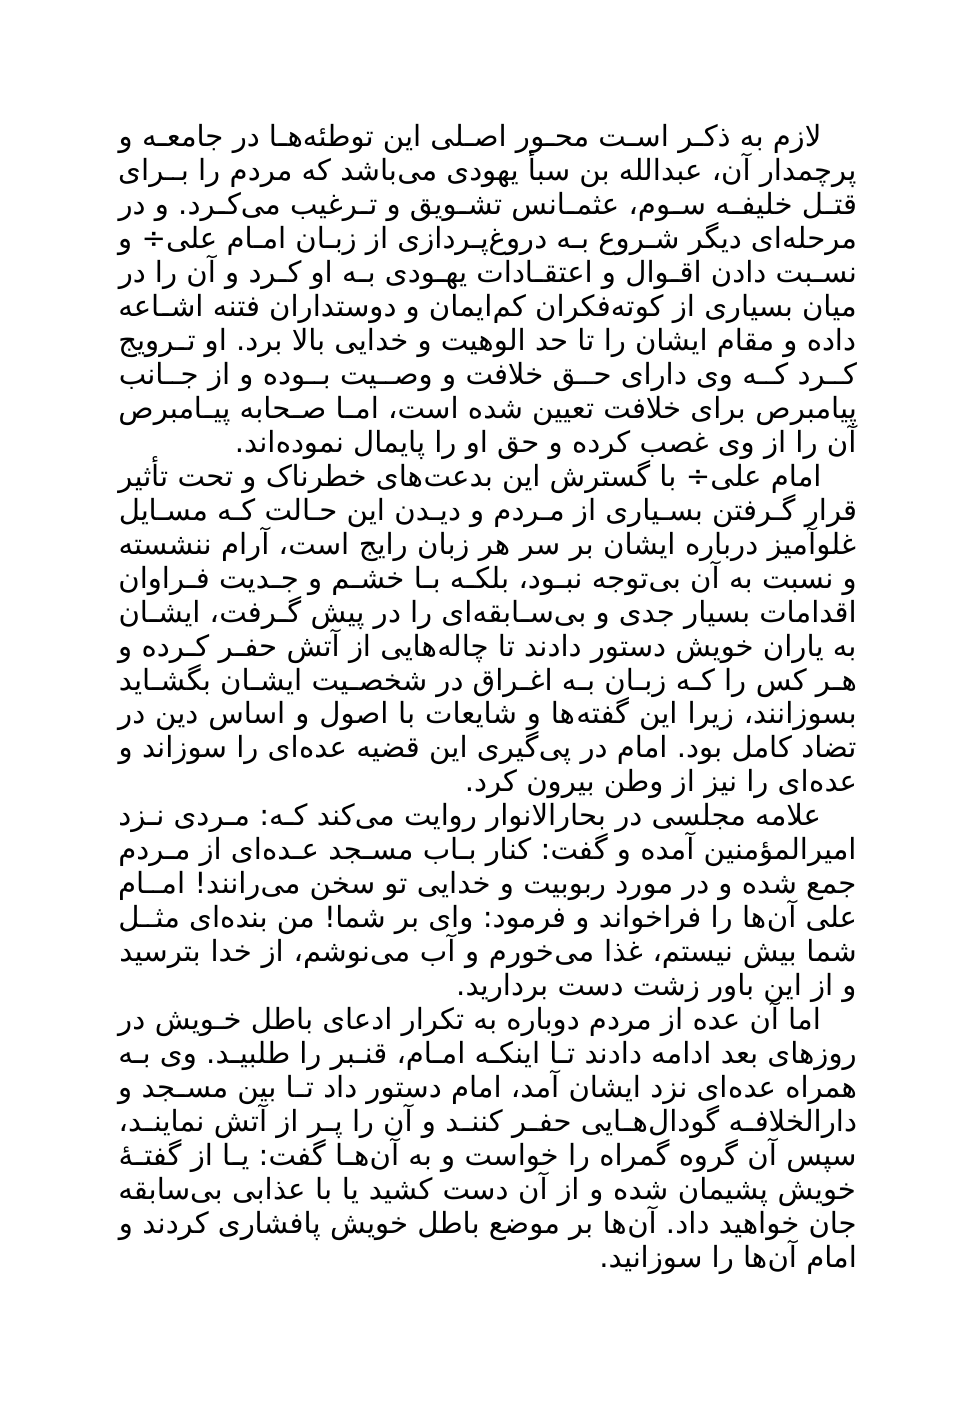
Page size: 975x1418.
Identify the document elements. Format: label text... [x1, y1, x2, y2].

text علامه مجلسی در بحارالانوار روایت می‌کند که: مردی نزد امیرالمؤمنین آمده و گفت: کنار باب مسجد عده‌ای از مردم جمع شده و در مورد ربوبیت و خدایی تو سخن می‌رانند! امام علی آن‌ها را فراخواند و فرمود: وای بر شما! من بنده‌ای مثل شما بیش نیستم، غذا می‌خورم و آب می‌نوشم، از خدا بترسید و از این باور زشت دست بردارید. [118, 799, 857, 1002]
text لازم به ذکر است محور اصلی این توطئه‌ها در جامعه و پرچمدار آن، عبدالله بن سبأ یهودی می‌باشد که مردم را برای قتل خلیفه سوم، عثمانس تشویق و ترغیب می‌کرد. و در مرحله‌ای دیگر شروع به دروغ‌پردازی از زبان امام علی÷ و نسبت دادن اقوال و اعتقادات یهودی به او کرد و آن را در میان بسیاری از کوته‌فکران کم‌ایمان و دوستداران فتنه اشاعه داده و مقام ایشان را تا حد الوهیت و خدایی بالا برد. او ترویج کرد که وی دارای حق خلافت و وصیت بوده و از جانب پیامبرص برای خلافت تعیین شده است، اما صحابه پیامبرص آن را از وی غصب کرده و حق او را پایمال نموده‌اند. [118, 119, 857, 459]
text امام علی÷ با گسترش این بدعت‌های خطرناک و تحت تأثیر قرار گرفتن بسیاری از مردم و دیدن این حالت که مسایل غلوآمیز درباره ایشان بر سر هر زبان رایج است، آرام ننشسته و نسبت به آن بی‌توجه نبود، بلکه با خشم و جدیت فراوان اقدامات بسیار جدی و بی‌سابقه‌ای را در پیش گرفت، ایشان به یاران خویش دستور دادند تا چاله‌هایی از آتش حفر کرده و هر کس را که زبان به اغراق در شخصیت ایشان بگشاید بسوزانند، زیرا این گفته‌ها و شایعات با اصول و اساس دین در تضاد کامل بود. امام در پی‌گیری این قضیه عده‌ای را سوزاند و عده‌ای را نیز از وطن بیرون کرد. [118, 459, 857, 799]
text اما آن عده از مردم دوباره به تکرار ادعای باطل خویش در روزهای بعد ادامه دادند تا اینکه امام، قنبر را طلبید. وی به همراه عده‌ای نزد ایشان آمد، امام دستور داد تا بین مسجد و دارالخلافه گودال‌هایی حفر کنند و آن را پر از آتش نمایند، سپس آن گروه گمراه را خواست و به آن‌ها گفت: یا از گفتۀ خویش پشیمان شده و از آن دست کشید یا با عذابی بی‌سابقه جان خواهید داد. آن‌ها بر موضع باطل خویش پافشاری کردند و امام آن‌ها را سوزانید. [118, 1002, 857, 1274]
